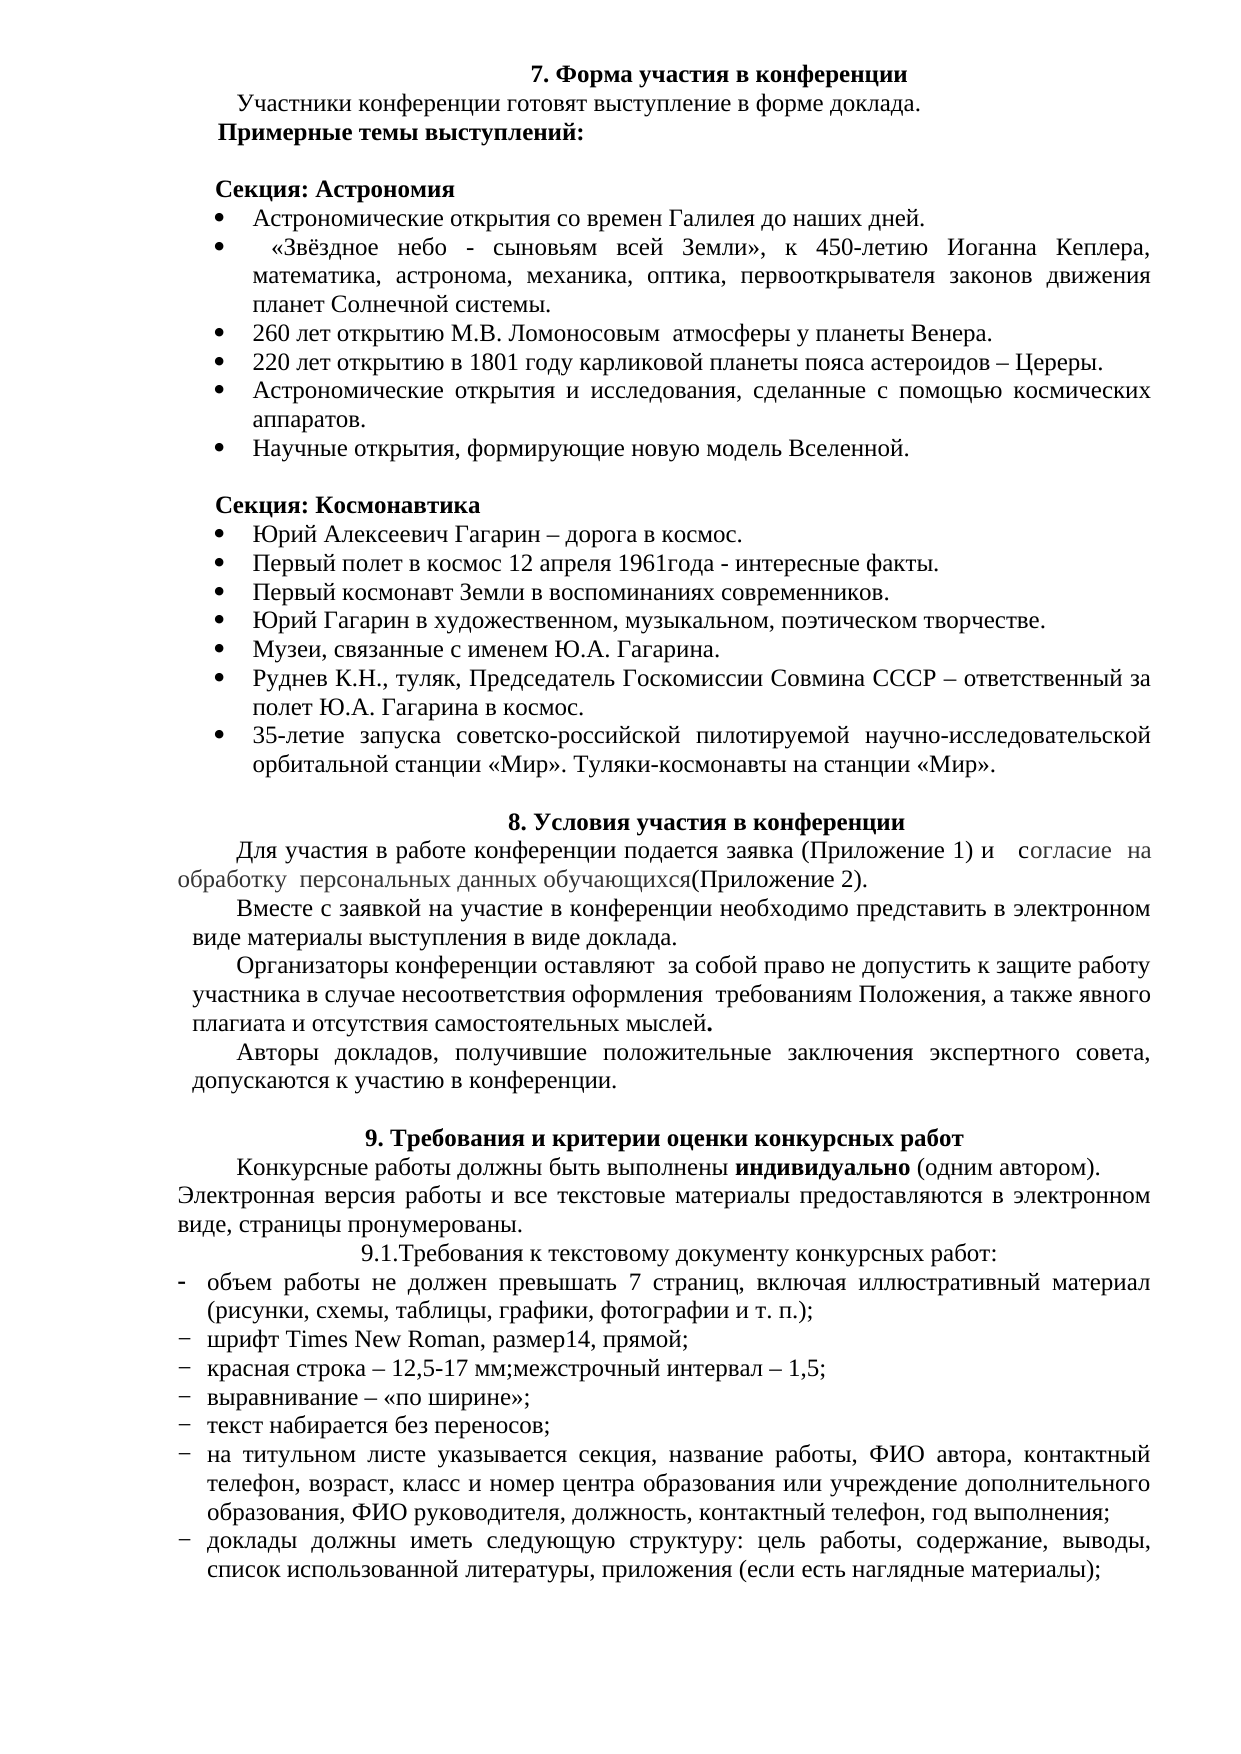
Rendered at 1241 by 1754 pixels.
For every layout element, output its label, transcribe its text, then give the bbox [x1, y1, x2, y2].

text Секция: Астрономия [177, 174, 1152, 203]
text Авторы докладов, получившие положительные заключения экспертного совета, допускаются к участию в конференции. [192, 1037, 1152, 1094]
text Организаторы конференции оставляют за собой право не допустить к защите работу участника в случае несоответствия оформления требованиям Положения, а также явного плагиата и отсутствия самостоятельных мыслей. [192, 950, 1152, 1037]
list на титульном листе указывается секция, название работы, ФИО автора, контактный телефон, возраст, класс и номер центра образования или учреждение дополнительного образования, ФИО руководителя, должность, контактный телефон, год выполнения; [177, 1439, 1152, 1525]
list Музеи, связанные с именем Ю.А. Гагарина. [215, 634, 1152, 663]
list «Звёздное небо - сыновьям всей Земли», к 450-летию Иоганна Кеплера, математика, астронома, механика, оптика, первооткрывателя законов движения планет Солнечной системы. [215, 232, 1152, 318]
text 7. Форма участия в конференции [255, 59, 1152, 88]
text 9.1.Требования к текстовому документу конкурсных работ: [207, 1238, 1152, 1267]
list Астрономические открытия и исследования, сделанные с помощью космических аппаратов. [215, 375, 1152, 433]
text Примерные темы выступлений: [218, 117, 1152, 145]
list Астрономические открытия со времен Галилея до наших дней. [215, 203, 1152, 232]
text Для участия в работе конференции подается заявка (Приложение 1) и согласие на обработку персональных данных обучающихся(Приложение 2). [177, 835, 1152, 893]
list Научные открытия, формирующие новую модель Вселенной. [215, 433, 1152, 462]
list шрифт Times New Roman, размер14, прямой; [177, 1324, 1152, 1353]
text Участники конференции готовят выступление в форме доклада. [177, 88, 1152, 117]
list Первый космонавт Земли в воспоминаниях современников. [215, 577, 1152, 605]
text Вместе с заявкой на участие в конференции необходимо представить в электронном виде материалы выступления в виде доклада. [192, 893, 1152, 950]
list выравнивание – «по ширине»; [177, 1382, 1152, 1410]
list 260 лет открытию М.В. Ломоносовым атмосферы у планеты Венера. [215, 318, 1152, 347]
text Секция: Космонавтика [177, 490, 1152, 519]
list Первый полет в космос 12 апреля 1961года - интересные факты. [215, 548, 1152, 577]
list текст набирается без переносов; [177, 1410, 1152, 1439]
list доклады должны иметь следующую структуру: цель работы, содержание, выводы, список использованной литературы, приложения (если есть наглядные материалы); [177, 1525, 1152, 1583]
text 8. Условия участия в конференции [255, 807, 1152, 835]
text 9. Требования и критерии оценки конкурсных работ [177, 1123, 1152, 1152]
text Конкурсные работы должны быть выполнены индивидуально (одним автором). [207, 1152, 1152, 1180]
list 35-летие запуска советско-российской пилотируемой научно-исследовательской орбитальной станции «Мир». Туляки-космонавты на станции «Мир». [215, 720, 1152, 778]
list Юрий Гагарин в художественном, музыкальном, поэтическом творчестве. [215, 605, 1152, 634]
list Юрий Алексеевич Гагарин – дорога в космос. [215, 519, 1152, 548]
list 220 лет открытию в 1801 году карликовой планеты пояса астероидов – Цереры. [215, 347, 1152, 375]
list Руднев К.Н., туляк, Председатель Госкомиссии Совмина СССР – ответственный за полет Ю.А. Гагарина в космос. [215, 663, 1152, 720]
list объем работы не должен превышать 7 страниц, включая иллюстративный материал (рисунки, схемы, таблицы, графики, фотографии и т. п.); [177, 1267, 1152, 1324]
text Электронная версия работы и все текстовые материалы предоставляются в электронном виде, страницы пронумерованы. [177, 1180, 1152, 1238]
list красная строка – 12,5-17 мм;межстрочный интервал – 1,5; [177, 1353, 1152, 1382]
